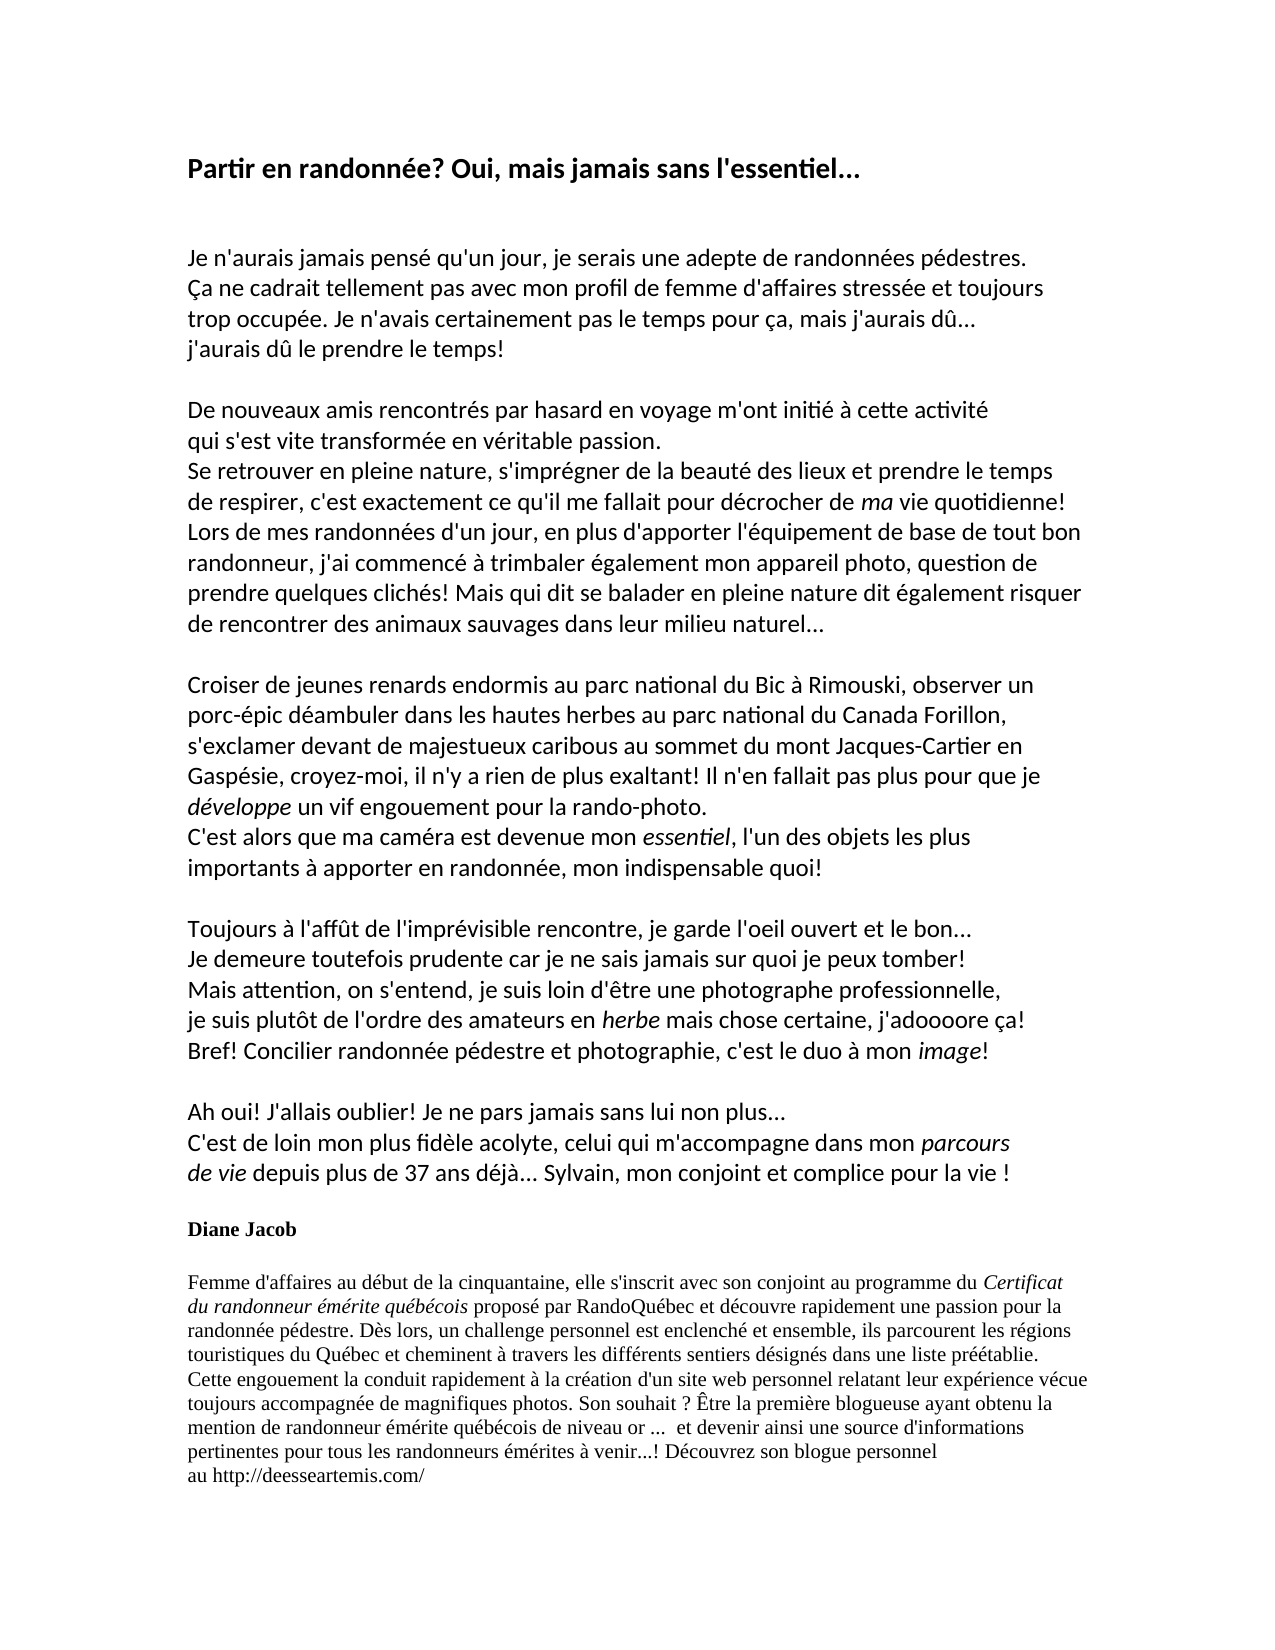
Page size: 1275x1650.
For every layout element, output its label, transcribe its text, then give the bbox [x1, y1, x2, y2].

text qui s'est vite transformée en véritable passion. [187, 425, 1087, 455]
text C'est de loin mon plus fidèle acolyte, celui qui m'accompagne dans mon parcours [187, 1127, 1087, 1157]
text de vie depuis plus de 37 ans déjà... Sylvain, mon conjoint et complice pour la vie ! [187, 1157, 1087, 1188]
text de respirer, c'est exactement ce qu'il me fallait pour décrocher de ma vie quotidienne! [187, 486, 1087, 516]
text Partir en randonnée? Oui, mais jamais sans l'essentiel... [187, 150, 1087, 186]
text je suis plutôt de l'ordre des amateurs en herbe mais chose certaine, j'adoooore ça! [187, 1005, 1087, 1035]
text Mais attention, on s'entend, je suis loin d'être une photographe professionnelle, [187, 974, 1087, 1005]
text Ah oui! J'allais oublier! Je ne pars jamais sans lui non plus... [187, 1096, 1087, 1127]
text Toujours à l'affût de l'imprévisible rencontre, je garde l'oeil ouvert et le bon... [187, 913, 1087, 944]
text Ça ne cadrait tellement pas avec mon profil de femme d'affaires stressée et toujours trop occupée. Je n'avais certainement pas le temps pour ça, mais j'aurais dû... [187, 272, 1087, 333]
text Lors de mes randonnées d'un jour, en plus d'apporter l'équipement de base de tout bon randonneur, j'ai commencé à trimbaler également mon appareil photo, question de prendre quelques clichés! Mais qui dit se balader en pleine nature dit également risquer de rencontrer des animaux sauvages dans leur milieu naturel... [187, 516, 1087, 638]
text j'aurais dû le prendre le temps! [187, 333, 1087, 364]
text Femme d'affaires au début de la cinquantaine, elle s'inscrit avec son conjoint au programme du Certificat du randonneur émérite québécois proposé par RandoQuébec et découvre rapidement une passion pour la randonnée pédestre. Dès lors, un challenge personnel est enclenché et ensemble, ils parcourent les régions touristiques du Québec et cheminent à travers les différents sentiers désignés dans une liste préétablie. Cette engouement la conduit rapidement à la création d'un site web personnel relatant leur expérience vécue toujours accompagnée de magnifiques photos. Son souhait ? Être la première blogueuse ayant obtenu la mention de randonneur émérite québécois de niveau or ... et devenir ainsi une source d'informations pertinentes pour tous les randonneurs émérites à venir...! Découvrez son blogue personnel au http://deesseartemis.com/ [187, 1270, 1087, 1487]
text C'est alors que ma caméra est devenue mon essentiel, l'un des objets les plus importants à apporter en randonnée, mon indispensable quoi! [187, 822, 1087, 883]
text Se retrouver en pleine nature, s'imprégner de la beauté des lieux et prendre le temps [187, 455, 1087, 486]
text Je n'aurais jamais pensé qu'un jour, je serais une adepte de randonnées pédestres. [187, 242, 1087, 272]
text Croiser de jeunes renards endormis au parc national du Bic à Rimouski, observer un porc-épic déambuler dans les hautes herbes au parc national du Canada Forillon, [187, 669, 1087, 730]
text Diane Jacob [187, 1217, 1087, 1241]
text Bref! Concilier randonnée pédestre et photographie, c'est le duo à mon image! [187, 1035, 1087, 1066]
text s'exclamer devant de majestueux caribous au sommet du mont Jacques-Cartier en Gaspésie, croyez-moi, il n'y a rien de plus exaltant! Il n'en fallait pas plus pour que je développe un vif engouement pour la rando-photo. [187, 730, 1087, 822]
text De nouveaux amis rencontrés par hasard en voyage m'ont initié à cette activité [187, 394, 1087, 425]
text Je demeure toutefois prudente car je ne sais jamais sur quoi je peux tomber! [187, 944, 1087, 974]
